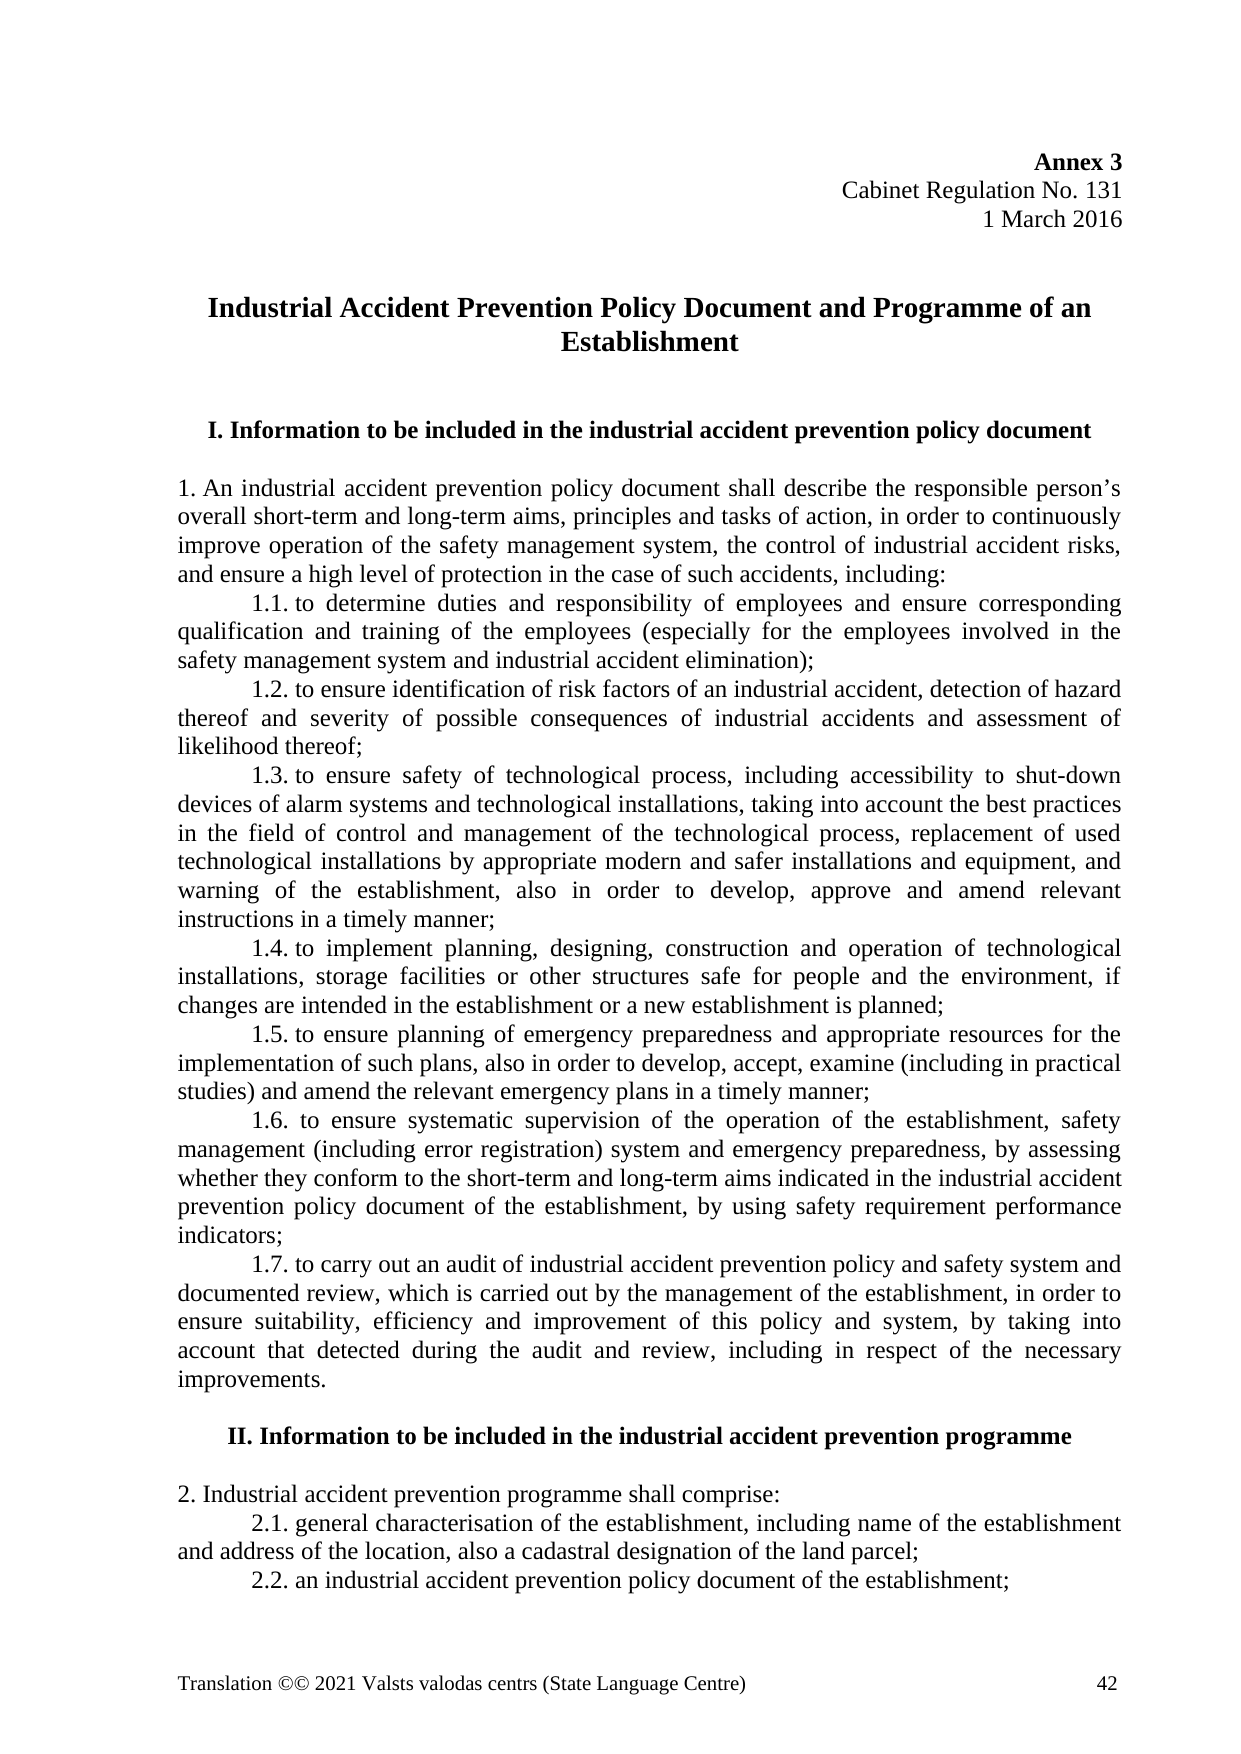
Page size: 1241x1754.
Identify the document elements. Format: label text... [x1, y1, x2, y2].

text 1.2. to ensure identification of risk factors of an industrial accident, detection of hazard thereof and severity of possible consequences of industrial accidents and assessment of likelihood thereof; [177, 674, 1122, 760]
text II. Information to be included in the industrial accident prevention programme [177, 1421, 1122, 1450]
text Industrial Accident Prevention Policy Document and Programme of an Establishment [177, 291, 1122, 358]
text 1.5. to ensure planning of emergency preparedness and appropriate resources for the implementation of such plans, also in order to develop, accept, examine (including in practical studies) and amend the relevant emergency plans in a timely manner; [177, 1019, 1122, 1105]
text Cabinet Regulation No. 131 [177, 176, 1122, 204]
text 1.1. to determine duties and responsibility of employees and ensure corresponding qualification and training of the employees (especially for the employees involved in the safety management system and industrial accident elimination); [177, 588, 1122, 674]
text 1.7. to carry out an audit of industrial accident prevention policy and safety system and documented review, which is carried out by the management of the establishment, in order to ensure suitability, efficiency and improvement of this policy and system, by taking into account that detected during the audit and review, including in respect of the necessary improvements. [177, 1249, 1122, 1393]
text 1. An industrial accident prevention policy document shall describe the responsible person’s overall short-term and long-term aims, principles and tasks of action, in order to continuously improve operation of the safety management system, the control of industrial accident risks, and ensure a high level of protection in the case of such accidents, including: [177, 473, 1122, 588]
text 2. Industrial accident prevention programme shall comprise: [177, 1479, 1122, 1508]
text 1.4. to implement planning, designing, construction and operation of technological installations, storage facilities or other structures safe for people and the environment, if changes are intended in the establishment or a new establishment is planned; [177, 933, 1122, 1019]
text Annex 3 [177, 147, 1122, 176]
text 1 March 2016 [177, 204, 1122, 233]
text 2.1. general characterisation of the establishment, including name of the establishment and address of the location, also a cadastral designation of the land parcel; [177, 1508, 1122, 1565]
text I. Information to be included in the industrial accident prevention policy document [177, 415, 1122, 444]
text 1.6. to ensure systematic supervision of the operation of the establishment, safety management (including error registration) system and emergency preparedness, by assessing whether they conform to the short-term and long-term aims indicated in the industrial accident prevention policy document of the establishment, by using safety requirement performance indicators; [177, 1105, 1122, 1249]
text 2.2. an industrial accident prevention policy document of the establishment; [177, 1565, 1122, 1594]
text 1.3. to ensure safety of technological process, including accessibility to shut-down devices of alarm systems and technological installations, taking into account the best practices in the field of control and management of the technological process, replacement of used technological installations by appropriate modern and safer installations and equipment, and warning of the establishment, also in order to develop, approve and amend relevant instructions in a timely manner; [177, 760, 1122, 933]
